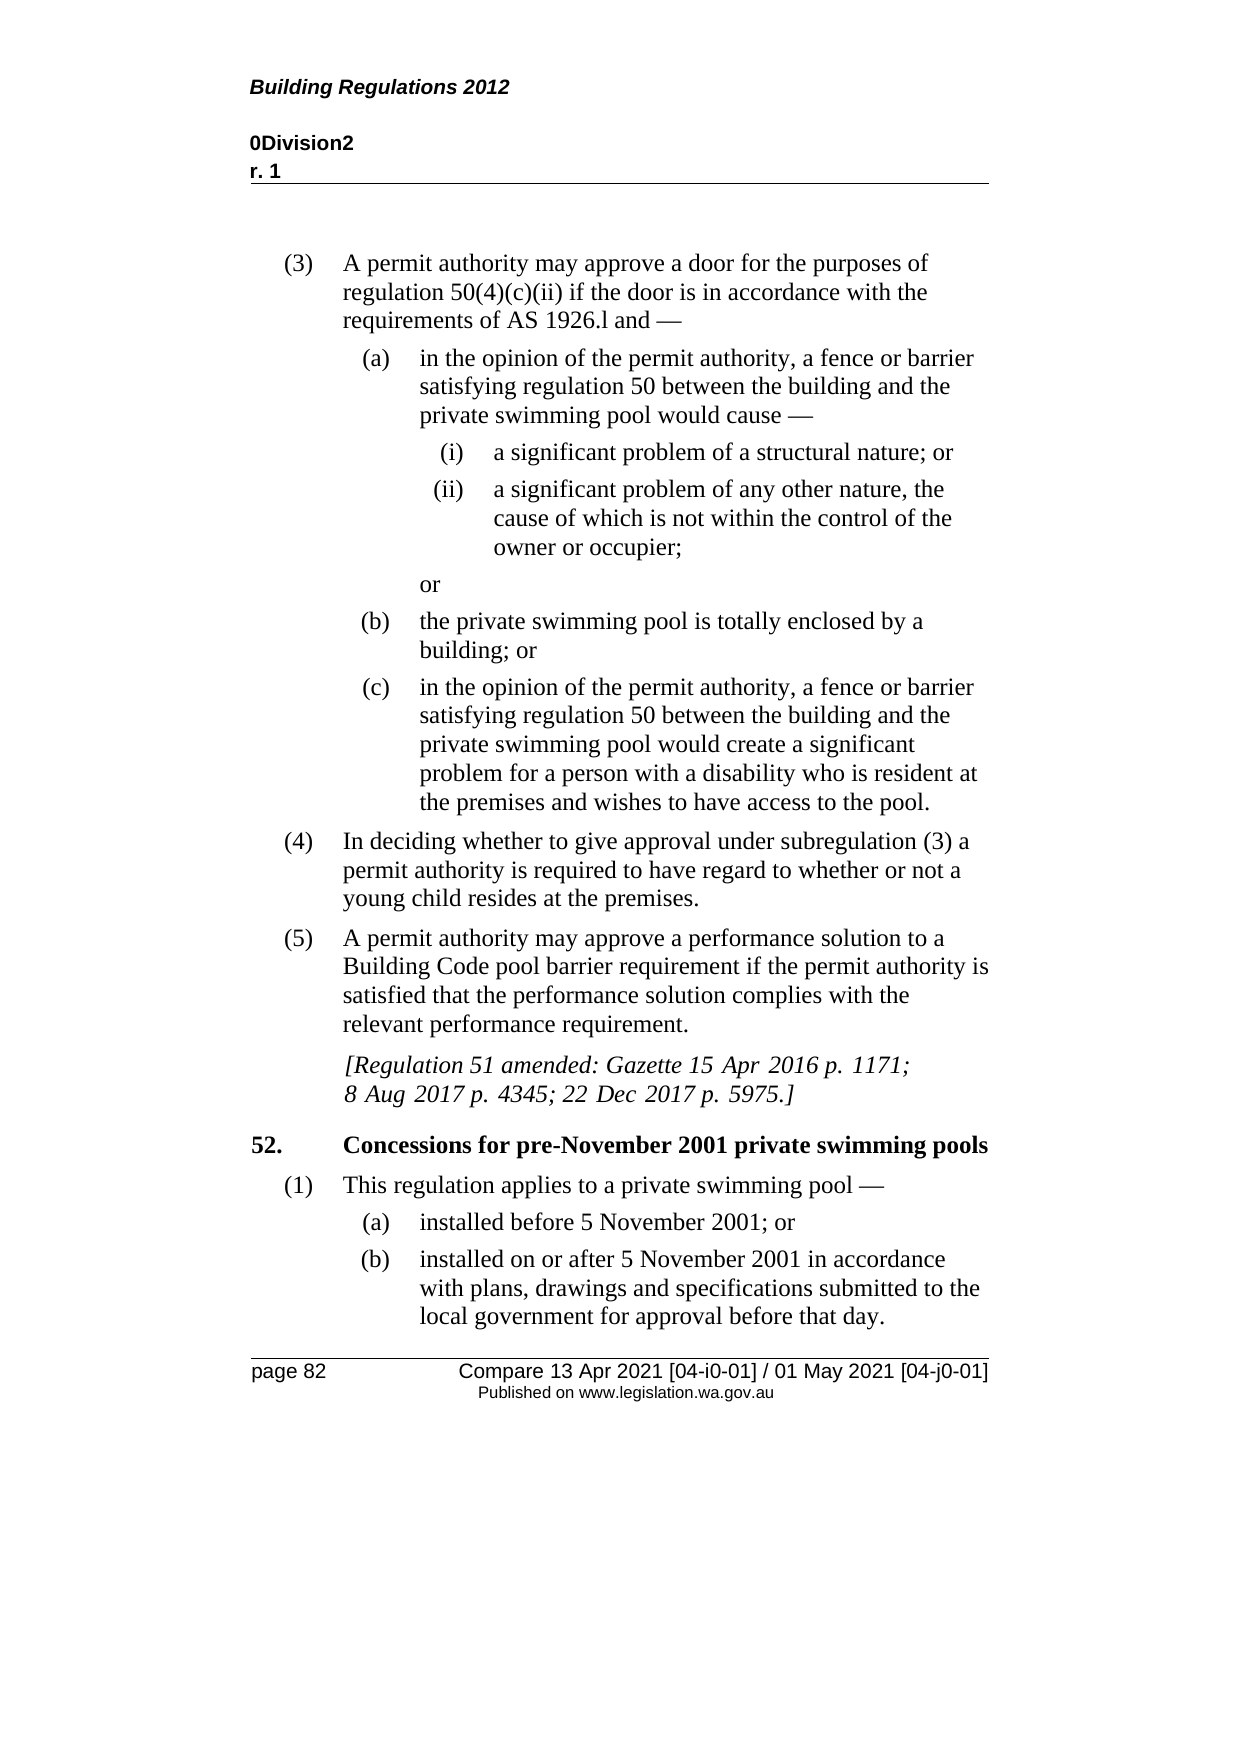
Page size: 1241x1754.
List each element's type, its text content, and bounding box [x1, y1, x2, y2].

text (4) In deciding whether to give approval under subregulation (3) a permit authority is required to have regard to whether or not a young child resides at the premises. [251, 826, 989, 912]
text (a) installed before 5 November 2001; or [251, 1207, 989, 1236]
text (i) a significant problem of a structural nature; or [251, 437, 989, 466]
text (c) in the opinion of the permit authority, a fence or barrier satisfying regulation 50 between the building and the private swimming pool would create a significant problem for a person with a disability who is resident at the premises and wishes to have access to the pool. [251, 672, 989, 816]
text (a) in the opinion of the permit authority, a fence or barrier satisfying regulation 50 between the building and the private swimming pool would cause — [251, 343, 989, 429]
text [Regulation 51 amended: Gazette 15 Apr 2016 p. 1171; 8 Aug 2017 p. 4345; 22 Dec 2017 p. 5975.] [251, 1050, 989, 1108]
text (5) A permit authority may approve a performance solution to a Building Code pool barrier requirement if the permit authority is satisfied that the performance solution complies with the relevant performance requirement. [251, 923, 989, 1038]
text (b) the private swimming pool is totally enclosed by a building; or [251, 606, 989, 663]
text (b) installed on or after 5 November 2001 in accordance with plans, drawings and specifications submitted to the local government for approval before that day. [251, 1244, 989, 1330]
subtitle 52. Concessions for pre-November 2001 private swimming pools [251, 1131, 989, 1159]
text or [251, 569, 989, 598]
text (3) A permit authority may approve a door for the purposes of regulation 50(4)(c)(ii) if the door is in accordance with the requirements of AS 1926.l and — [251, 248, 989, 334]
text (ii) a significant problem of any other nature, the cause of which is not within the control of the owner or occupier; [251, 474, 989, 561]
text (1) This regulation applies to a private swimming pool — [251, 1170, 989, 1198]
